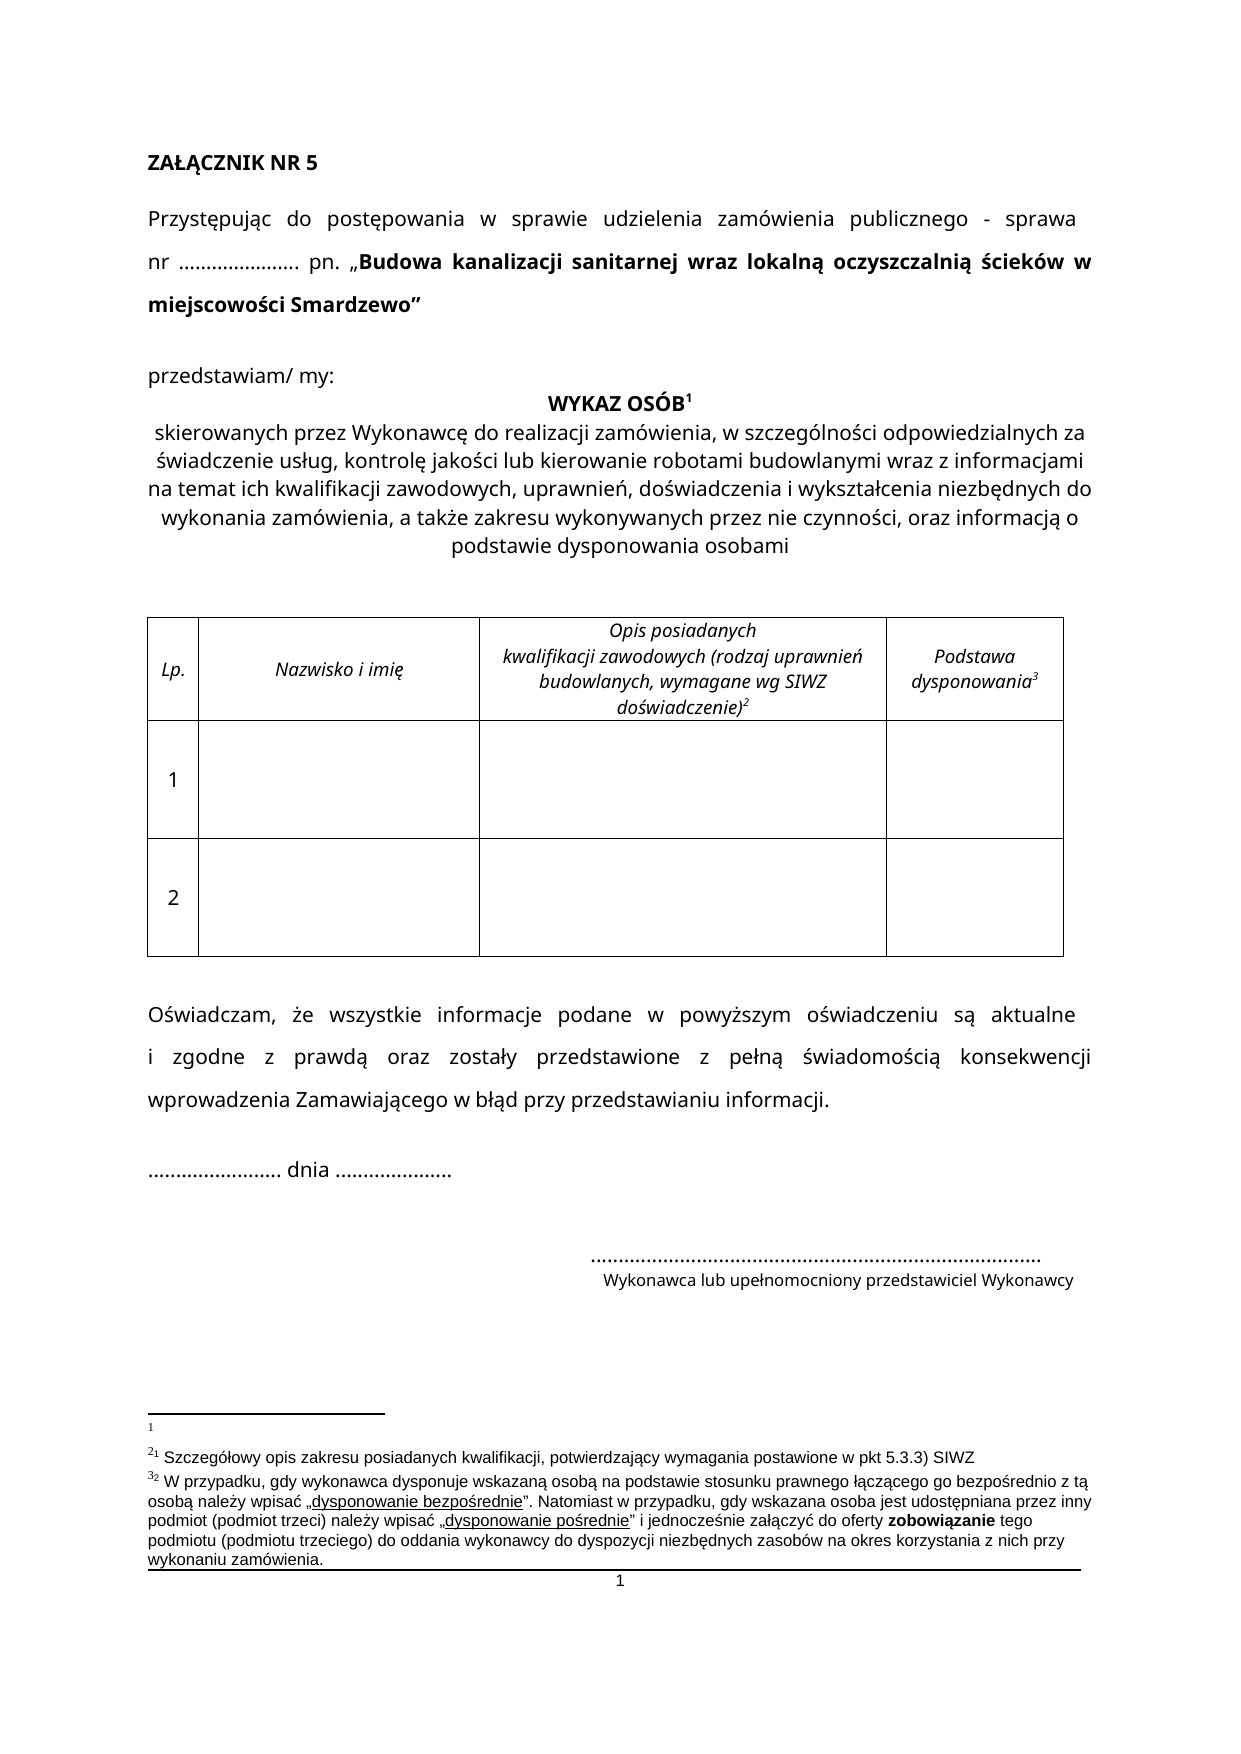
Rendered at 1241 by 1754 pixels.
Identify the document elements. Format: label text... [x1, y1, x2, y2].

table_cell 1 [148, 721, 198, 838]
table_cell [887, 839, 1063, 956]
text ................................................................................. [221, 1240, 1093, 1269]
table_header Nazwisko i imię [199, 618, 479, 720]
text WYKAZ OSÓB [148, 389, 1093, 418]
table_cell [199, 839, 479, 956]
text skierowanych przez Wykonawcę do realizacji zamówienia, w szczególności odpowiedzialnych za świadczenie usług, kontrolę jakości lub kierowanie robotami budowlanymi wraz z informacjami na temat ich kwalifikacji zawodowych, uprawnień, doświadczenia i wykształcenia niezbędnych do wykonania zamówienia, a także zakresu wykonywanych przez nie czynności, oraz informacją o podstawie dysponowania osobami [148, 418, 1093, 560]
text Oświadczam, że wszystkie informacje podane w powyższym oświadczeniu są aktualne i zgodne z prawdą oraz zostały przedstawione z pełną świadomością konsekwencji wprowadzenia Zamawiającego w błąd przy przedstawianiu informacji. [148, 1000, 1093, 1113]
text ........................ dnia ..................... [148, 1156, 1093, 1184]
table_cell [480, 721, 886, 838]
table_cell 2 [148, 839, 198, 956]
table_header Opis posiadanych kwalifikacji zawodowych (rodzaj uprawnień budowlanych, wymagane wg SIWZ doświadczenie) [480, 618, 886, 720]
text Przystępując do postępowania w sprawie udzielenia zamówienia publicznego - sprawa nr …………………. pn. „Budowa kanalizacji sanitarnej wraz lokalną oczyszczalnią ścieków w miejscowości Smardzewo” [148, 204, 1093, 318]
text Wykonawca lub upełnomocniony przedstawiciel Wykonawcy [148, 1269, 1093, 1292]
text ZAŁĄCZNIK NR 5 [148, 148, 1093, 176]
table_header Lp. [148, 618, 198, 720]
table_cell [887, 721, 1063, 838]
text przedstawiam/ my: [148, 361, 1093, 389]
table_cell [199, 721, 479, 838]
table_header Podstawa dysponowania [887, 618, 1063, 720]
table_cell [480, 839, 886, 956]
